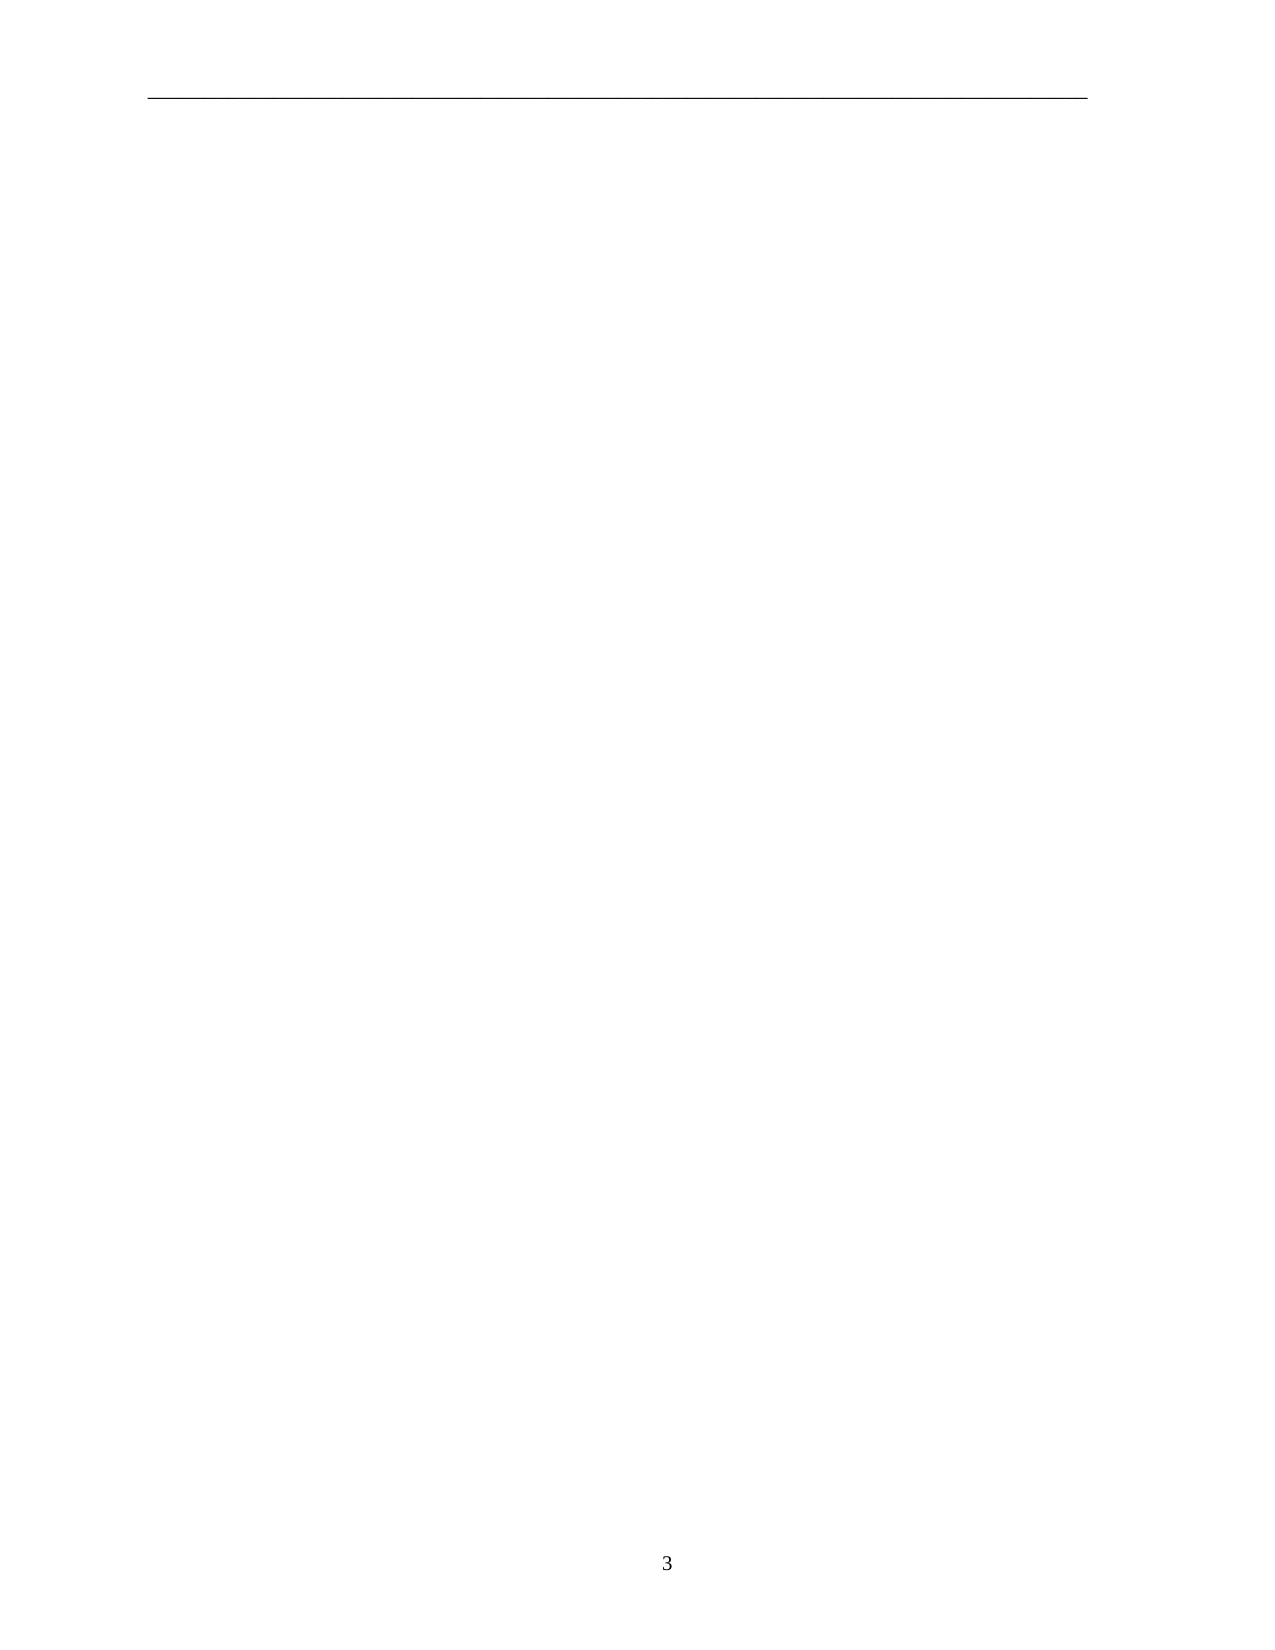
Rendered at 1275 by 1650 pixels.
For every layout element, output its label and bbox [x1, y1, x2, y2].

text [148, 75, 1186, 101]
